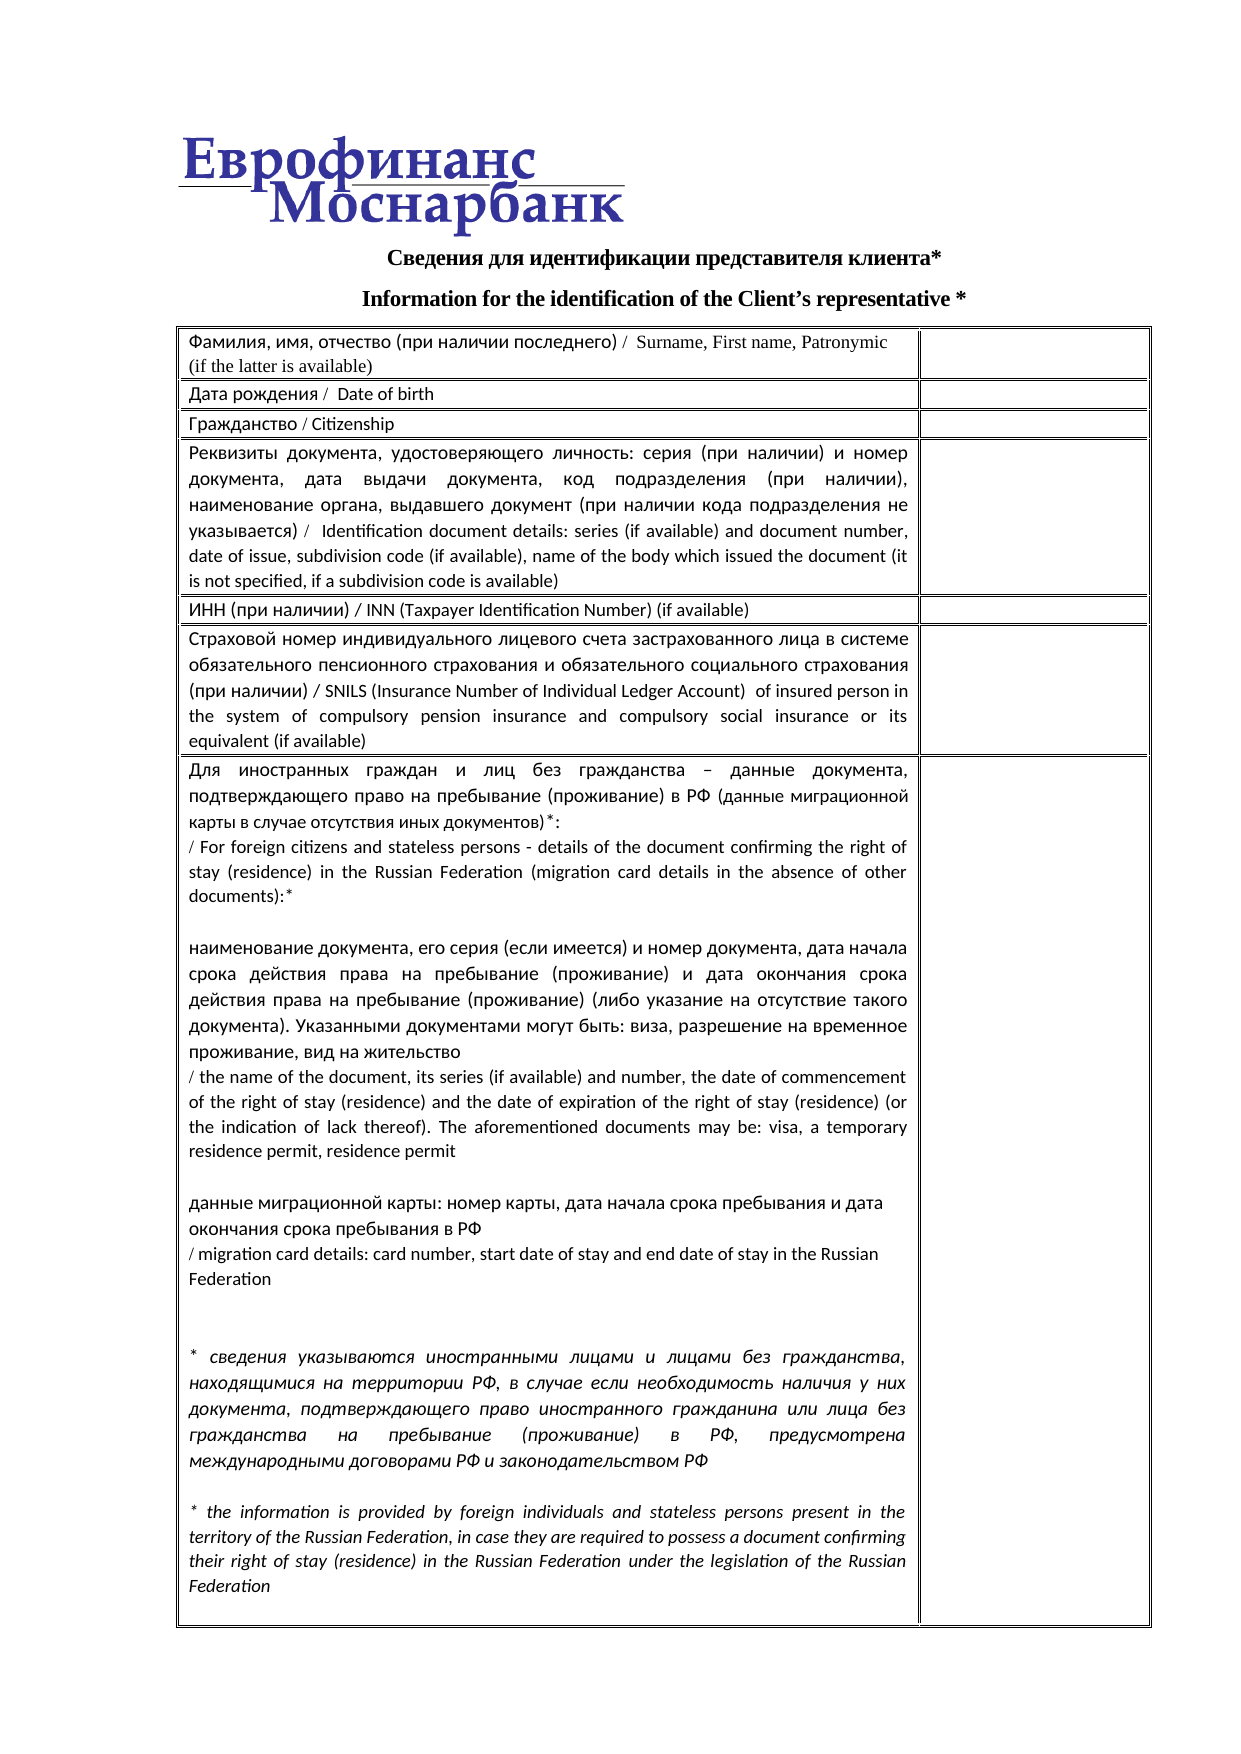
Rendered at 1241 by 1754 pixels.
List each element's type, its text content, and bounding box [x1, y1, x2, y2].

table_cell [920, 594, 1150, 623]
table_header Фамилия, имя, отчество (при наличии последнего) / Surname, First name, Patronymic (if the latter is available) [179, 327, 920, 378]
text Сведения для идентификации представителя клиента* [177, 244, 1152, 270]
table_cell Для иностранных граждан и лиц без гражданства – данные документа, подтверждающего право на пребывание (проживание) в РФ (данные миграционной карты в случае отсутствия иных документов)*: / For foreign citizens and stateless persons - details of the document confirming the right of stay (residence) in the Russian Federation (migration card details in the absence of other documents):* наименование документа, его серия (если имеется) и номер документа, дата начала срока действия права на пребывание (проживание) и дата окончания срока действия права на пребывание (проживание) (либо указание на отсутствие такого документа). Указанными документами могут быть: виза, разрешение на временное проживание, вид на жительство / the name of the document, its series (if available) and number, the date of commencement of the right of stay (residence) and the date of expiration of the right of stay (residence) (or the indication of lack thereof). The aforementioned documents may be: visa, a temporary residence permit, residence permit данные миграционной карты: номер карты, дата начала срока пребывания и дата окончания срока пребывания в РФ / migration card details: card number, start date of stay and end date of stay in the Russian Federation * сведения указываются иностранными лицами и лицами без гражданства, находящимися на территории РФ, в случае если необходимость наличия у них документа, подтверждающего право иностранного гражданина или лица без гражданства на пребывание (проживание) в РФ, предусмотрена международными договорами РФ и законодательством РФ * the information is provided by foreign individuals and stateless persons present in the territory of the Russian Federation, in case they are required to possess a document confirming their right of stay (residence) in the Russian Federation under the legislation of the Russian Federation [177, 754, 920, 1625]
table_cell [921, 408, 1149, 437]
table_cell Дата рождения / Date of birth [177, 378, 920, 408]
picture [177, 118, 628, 242]
table_header [920, 329, 1149, 378]
table_cell ИНН (при наличии) / INN (Taxpayer Identification Number) (if available) [177, 594, 920, 623]
table_cell [920, 378, 1150, 408]
text Information for the identification of the Client’s representative * [177, 285, 1152, 311]
table_cell Реквизиты документа, удостоверяющего личность: серия (при наличии) и номер документа, дата выдачи документа, код подразделения (при наличии), наименование органа, выдавшего документ (при наличии кода подразделения не указывается) / Identification document details: series (if available) and document number, date of issue, subdivision code (if available), name of the body which issued the document (it is not specified, if а subdivision code is available) [177, 437, 920, 594]
table_cell Страховой номер индивидуального лицевого счета застрахованного лица в системе обязательного пенсионного страхования и обязательного социального страхования (при наличии) / SNILS (Insurance Number of Individual Ledger Account) of insured person in the system of compulsory pension insurance and compulsory social insurance or its equivalent (if available) [177, 623, 920, 754]
table_cell Гражданство / Citizenship [179, 408, 918, 437]
table_cell [920, 623, 1150, 754]
table_cell [920, 754, 1150, 1625]
table_cell [920, 437, 1150, 594]
